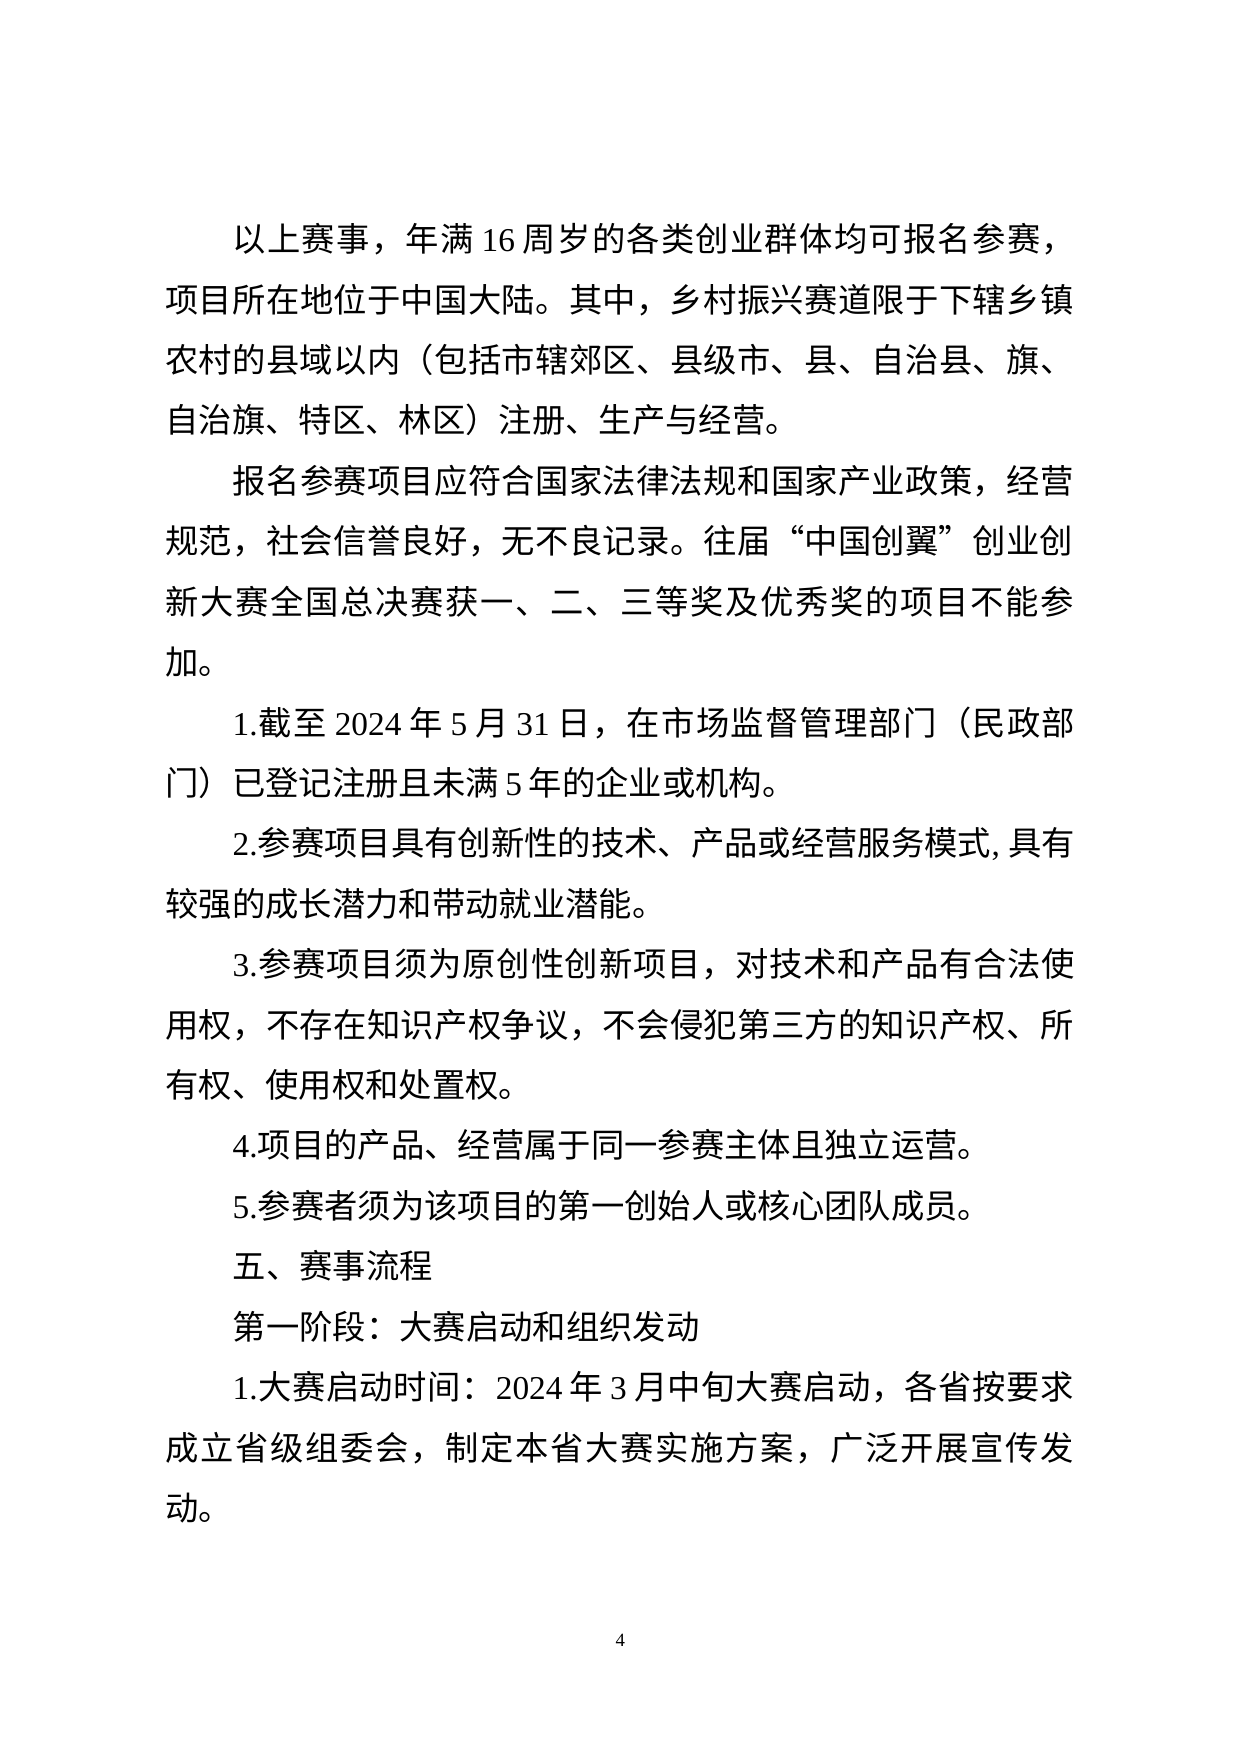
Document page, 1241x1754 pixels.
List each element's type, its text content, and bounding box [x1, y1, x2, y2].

text 第一阶段：大赛启动和组织发动 [165, 1291, 1075, 1351]
text 3.参赛项目须为原创性创新项目，对技术和产品有合法使用权，不存在知识产权争议，不会侵犯第三方的知识产权、所有权、使用权和处置权。 [165, 928, 1075, 1109]
text 报名参赛项目应符合国家法律法规和国家产业政策，经营规范，社会信誉良好，无不良记录。往届“中国创翼”创业创新大赛全国总决赛获一、二、三等奖及优秀奖的项目不能参加。 [165, 445, 1075, 687]
text 1.大赛启动时间：2024年3月中旬大赛启动，各省按要求成立省级组委会，制定本省大赛实施方案，广泛开展宣传发动。 [165, 1351, 1075, 1532]
text 1.截至2024年5月31日，在市场监督管理部门（民政部门）已登记注册且未满5年的企业或机构。 [165, 687, 1075, 807]
text 4.项目的产品、经营属于同一参赛主体且独立运营。 [165, 1109, 1075, 1170]
text 以上赛事，年满16周岁的各类创业群体均可报名参赛，项目所在地位于中国大陆。其中，乡村振兴赛道限于下辖乡镇农村的县域以内（包括市辖郊区、县级市、县、自治县、旗、自治旗、特区、林区）注册、生产与经营。 [165, 203, 1075, 445]
text 五、赛事流程 [165, 1230, 1075, 1291]
text 2.参赛项目具有创新性的技术、产品或经营服务模式, 具有较强的成长潜力和带动就业潜能。 [165, 807, 1075, 928]
text 5.参赛者须为该项目的第一创始人或核心团队成员。 [165, 1170, 1075, 1230]
